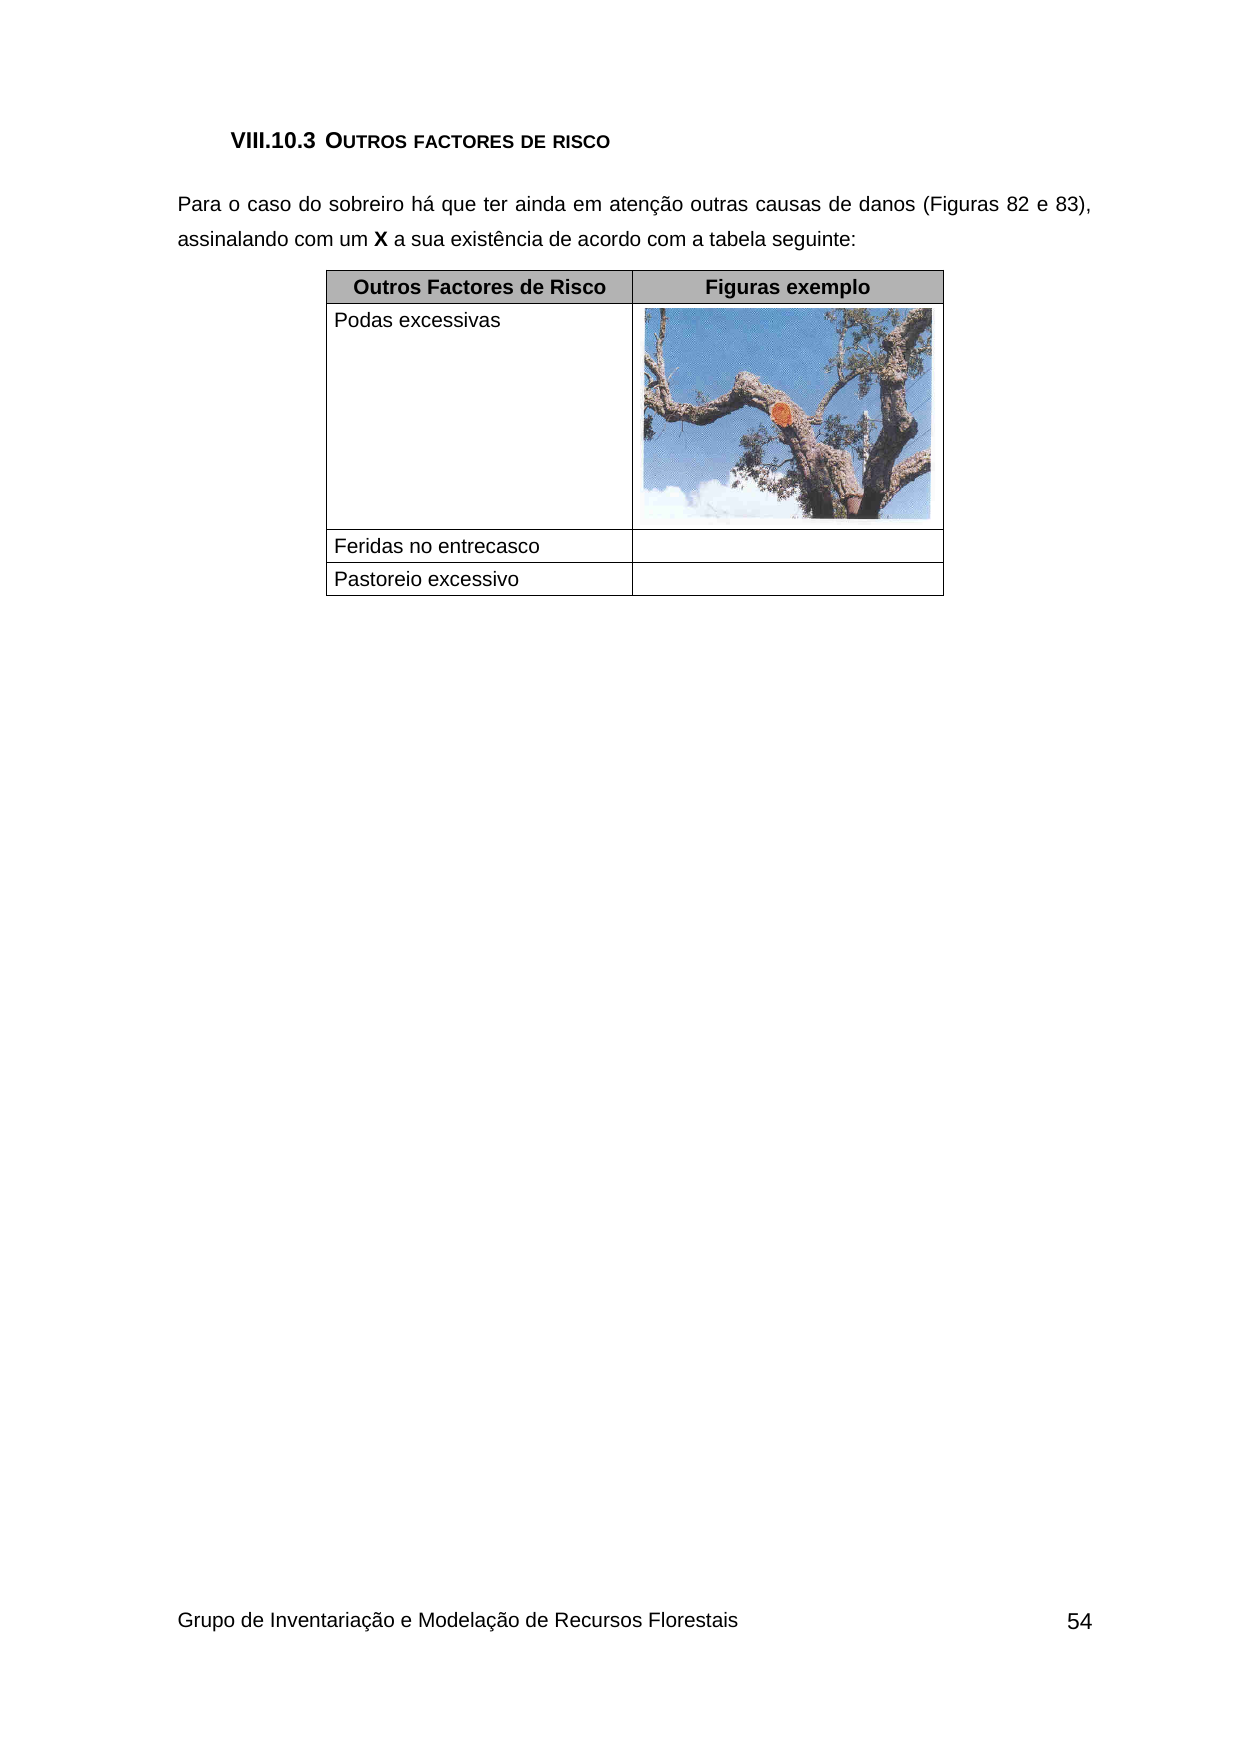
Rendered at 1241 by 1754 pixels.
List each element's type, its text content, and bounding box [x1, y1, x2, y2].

table_cell Pastoreio excessivo [327, 563, 632, 595]
table_header Outros Factores de Risco [327, 271, 632, 303]
table_cell Podas excessivas [327, 304, 632, 528]
subtitle Outros factores de risco [230, 127, 1092, 153]
table_header Figuras exemplo [633, 271, 943, 303]
table_cell [633, 563, 943, 595]
text Para o caso do sobreiro há que ter ainda em atenção outras causas de danos (Figuras 82 e 83), assinalando com um X a sua existência de acordo com a tabela seguinte: [177, 191, 1092, 251]
table_cell Feridas no entrecasco [327, 530, 632, 562]
table_cell [633, 304, 943, 528]
picture [640, 308, 936, 525]
table_cell [633, 530, 943, 562]
